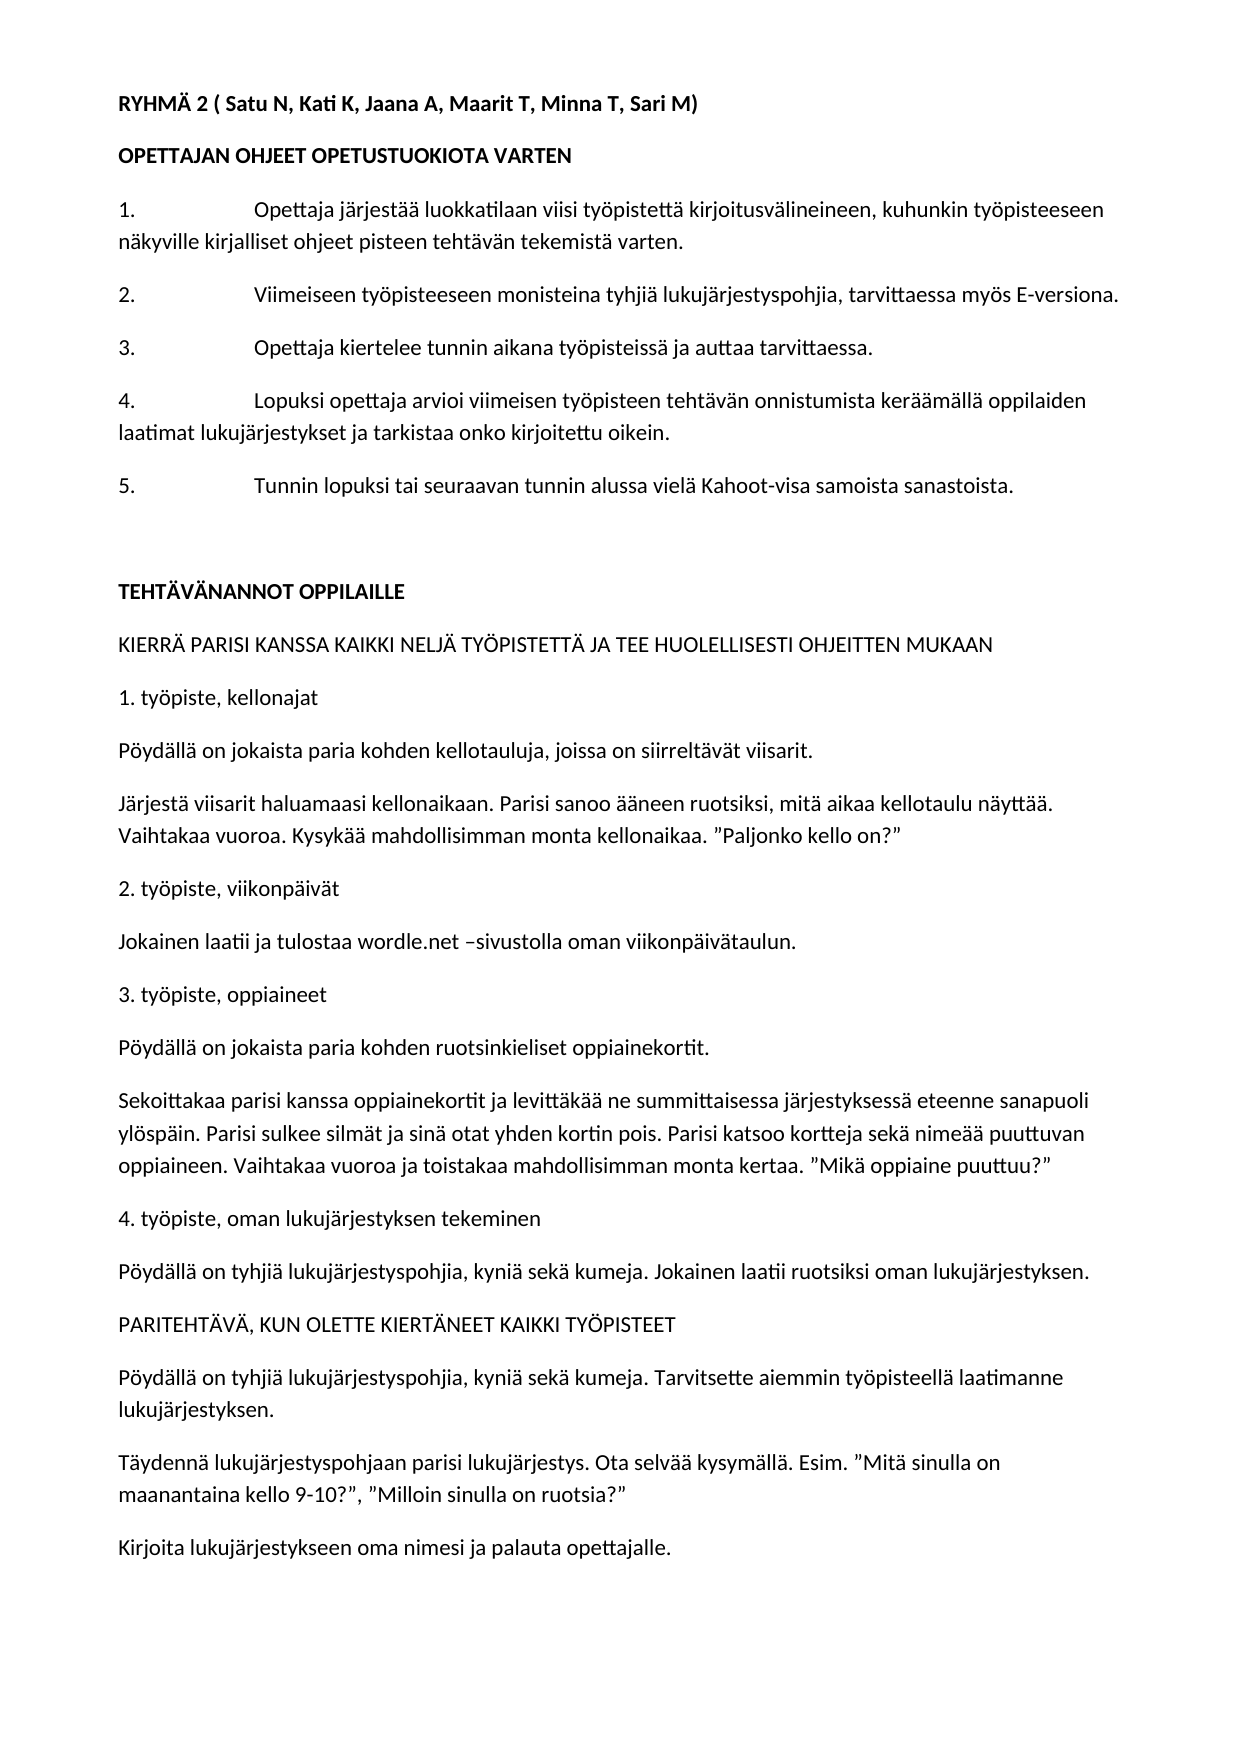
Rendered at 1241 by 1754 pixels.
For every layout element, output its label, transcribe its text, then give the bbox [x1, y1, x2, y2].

text Pöydällä on tyhjiä lukujärjestyspohjia, kyniä sekä kumeja. Jokainen laatii ruotsiksi oman lukujärjestyksen. [118, 1257, 1122, 1285]
text OPETTAJAN OHJEET OPETUSTUOKIOTA VARTEN [118, 142, 1122, 170]
text RYHMÄ 2 ( Satu N, Kati K, Jaana A, Maarit T, Minna T, Sari M) [118, 89, 1122, 117]
text Jokainen laatii ja tulostaa wordle.net –sivustolla oman viikonpäivätaulun. [118, 927, 1122, 956]
text 3. Opettaja kiertelee tunnin aikana työpisteissä ja auttaa tarvittaessa. [118, 333, 1122, 361]
text 1. työpiste, kellonajat [118, 683, 1122, 711]
text 5. Tunnin lopuksi tai seuraavan tunnin alussa vielä Kahoot-visa samoista sanastoista. [118, 471, 1122, 499]
text Kirjoita lukujärjestykseen oma nimesi ja palauta opettajalle. [118, 1533, 1122, 1561]
text Pöydällä on tyhjiä lukujärjestyspohjia, kyniä sekä kumeja. Tarvitsette aiemmin työpisteellä laatimanne lukujärjestyksen. [118, 1363, 1122, 1423]
text TEHTÄVÄNANNOT OPPILAILLE [118, 577, 1122, 605]
text 3. työpiste, oppiaineet [118, 981, 1122, 1008]
text Sekoittakaa parisi kanssa oppiainekortit ja levittäkää ne summittaisessa järjestyksessä eteenne sanapuoli ylöspäin. Parisi sulkee silmät ja sinä otat yhden kortin pois. Parisi katsoo kortteja sekä nimeää puuttuvan oppiaineen. Vaihtakaa vuoroa ja toistakaa mahdollisimman monta kertaa. ”Mikä oppiaine puuttuu?” [118, 1087, 1122, 1179]
text Täydennä lukujärjestyspohjaan parisi lukujärjestys. Ota selvää kysymällä. Esim. ”Mitä sinulla on maanantaina kello 9-10?”, ”Milloin sinulla on ruotsia?” [118, 1448, 1122, 1508]
text 4. työpiste, oman lukujärjestyksen tekeminen [118, 1204, 1122, 1232]
text 4. Lopuksi opettaja arvioi viimeisen työpisteen tehtävän onnistumista keräämällä oppilaiden laatimat lukujärjestykset ja tarkistaa onko kirjoitettu oikein. [118, 386, 1122, 446]
text PARITEHTÄVÄ, KUN OLETTE KIERTÄNEET KAIKKI TYÖPISTEET [118, 1310, 1122, 1338]
text 1. Opettaja järjestää luokkatilaan viisi työpistettä kirjoitusvälineineen, kuhunkin työpisteeseen näkyville kirjalliset ohjeet pisteen tehtävän tekemistä varten. [118, 195, 1122, 255]
text Pöydällä on jokaista paria kohden ruotsinkieliset oppiainekortit. [118, 1033, 1122, 1062]
text KIERRÄ PARISI KANSSA KAIKKI NELJÄ TYÖPISTETTÄ JA TEE HUOLELLISESTI OHJEITTEN MUKAAN [118, 630, 1122, 658]
text Järjestä viisarit haluamaasi kellonaikaan. Parisi sanoo ääneen ruotsiksi, mitä aikaa kellotaulu näyttää. Vaihtakaa vuoroa. Kysykää mahdollisimman monta kellonaikaa. ”Paljonko kello on?” [118, 789, 1122, 849]
text 2. Viimeiseen työpisteeseen monisteina tyhjiä lukujärjestyspohjia, tarvittaessa myös E-versiona. [118, 280, 1122, 308]
text 2. työpiste, viikonpäivät [118, 874, 1122, 902]
text Pöydällä on jokaista paria kohden kellotauluja, joissa on siirreltävät viisarit. [118, 736, 1122, 764]
